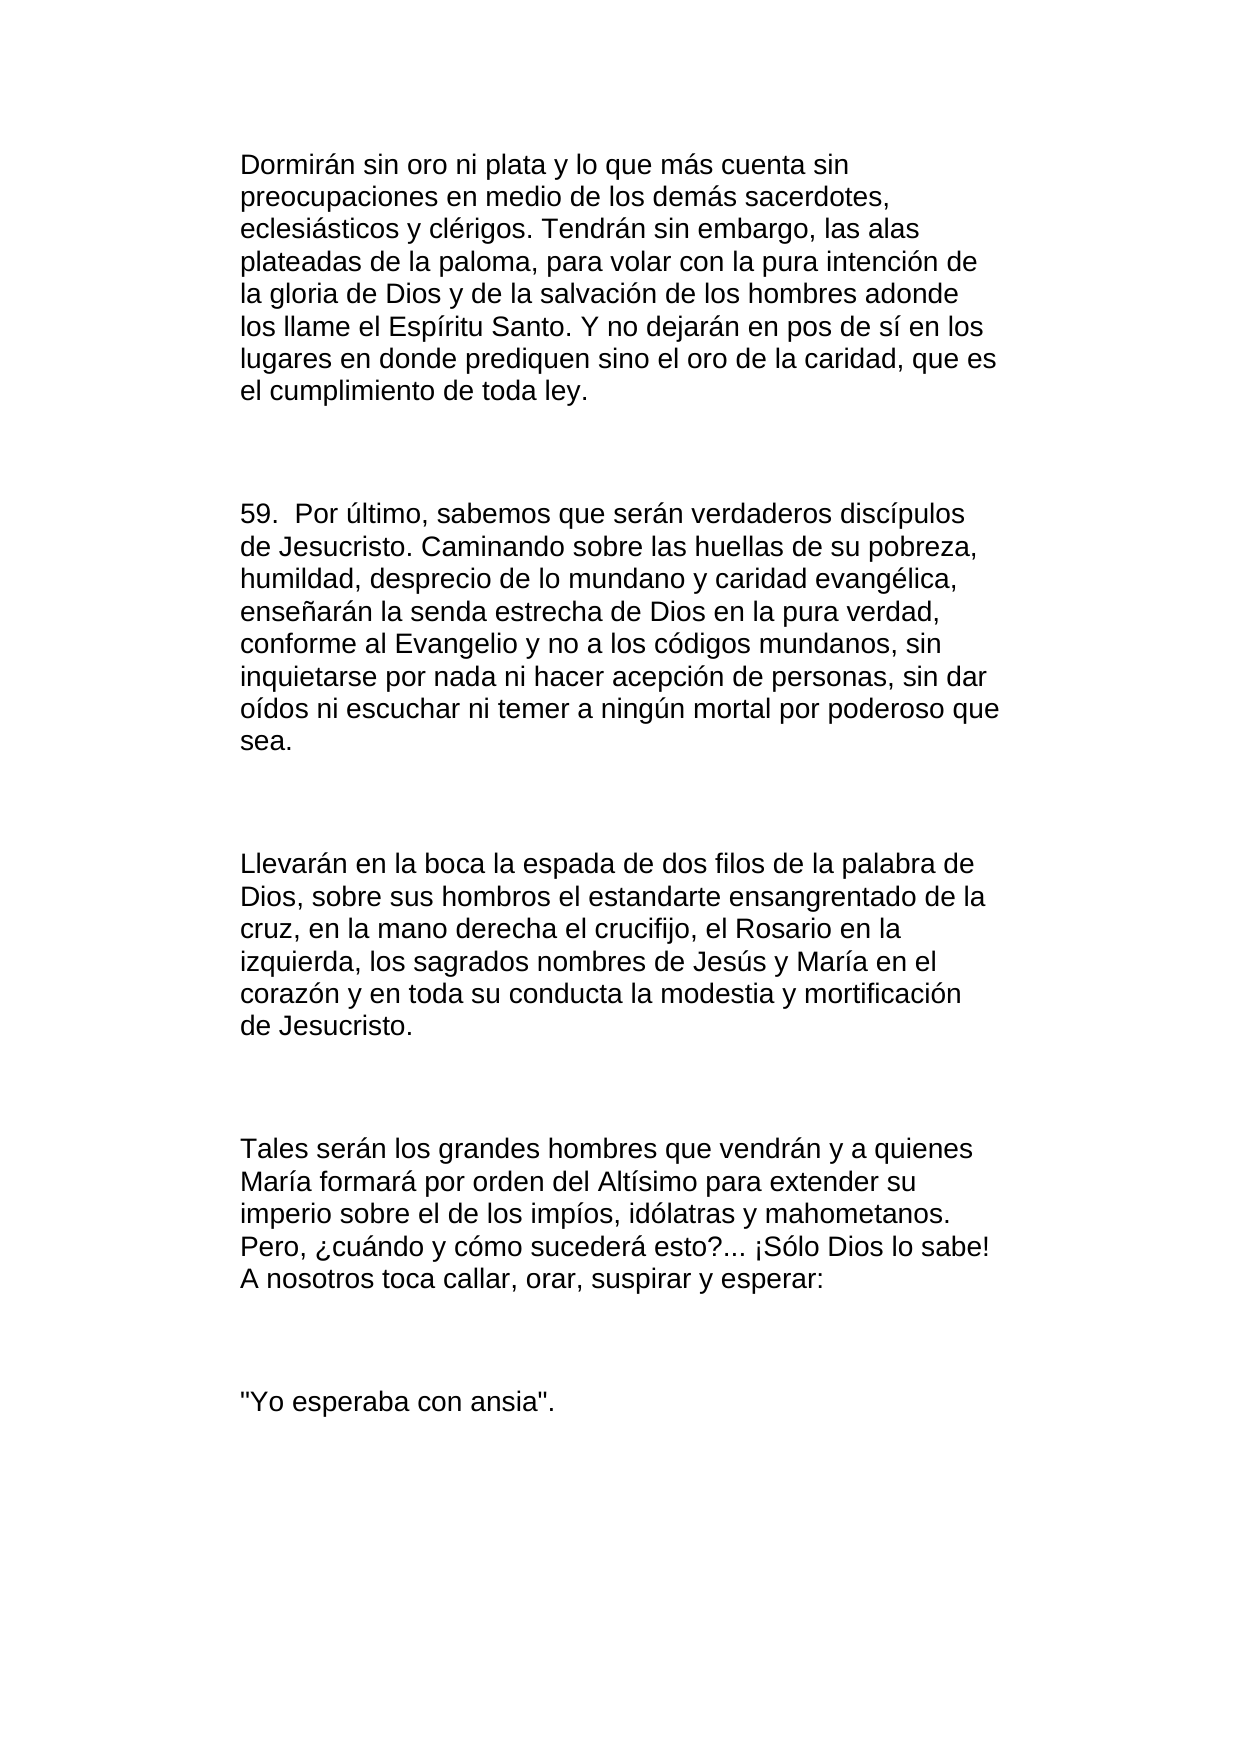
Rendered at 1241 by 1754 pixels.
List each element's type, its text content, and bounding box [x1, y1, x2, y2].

text Dormirán sin oro ni plata y lo que más cuenta sin preocupaciones en medio de los demás sacerdotes, eclesiásticos y clérigos. Tendrán sin embargo, las alas plateadas de la paloma, para volar con la pura intención de la gloria de Dios y de la salvación de los hombres adonde los llame el Espíritu Santo. Y no dejarán en pos de sí en los lugares en donde prediquen sino el oro de la caridad, que es el cumplimiento de toda ley. [240, 148, 1001, 407]
text Tales serán los grandes hombres que vendrán y a quienes María formará por orden del Altísimo para extender su imperio sobre el de los impíos, idólatras y mahometanos. Pero, ¿cuándo y cómo sucederá esto?... ¡Sólo Dios lo sabe! A nosotros toca callar, orar, suspirar y esperar: [240, 1132, 1001, 1294]
text "Yo esperaba con ansia". [240, 1385, 1001, 1418]
text Llevarán en la boca la espada de dos filos de la palabra de Dios, sobre sus hombros el estandarte ensangrentado de la cruz, en la mano derecha el crucifijo, el Rosario en la izquierda, los sagrados nombres de Jesús y María en el corazón y en toda su conducta la modestia y mortificación de Jesucristo. [240, 847, 1001, 1042]
text 59. Por último, sabemos que serán verdaderos discípulos de Jesucristo. Caminando sobre las huellas de su pobreza, humildad, desprecio de lo mundano y caridad evangélica, enseñarán la senda estrecha de Dios en la pura verdad, conforme al Evangelio y no a los códigos mundanos, sin inquietarse por nada ni hacer acepción de personas, sin dar oídos ni escuchar ni temer a ningún mortal por poderoso que sea. [240, 497, 1001, 757]
